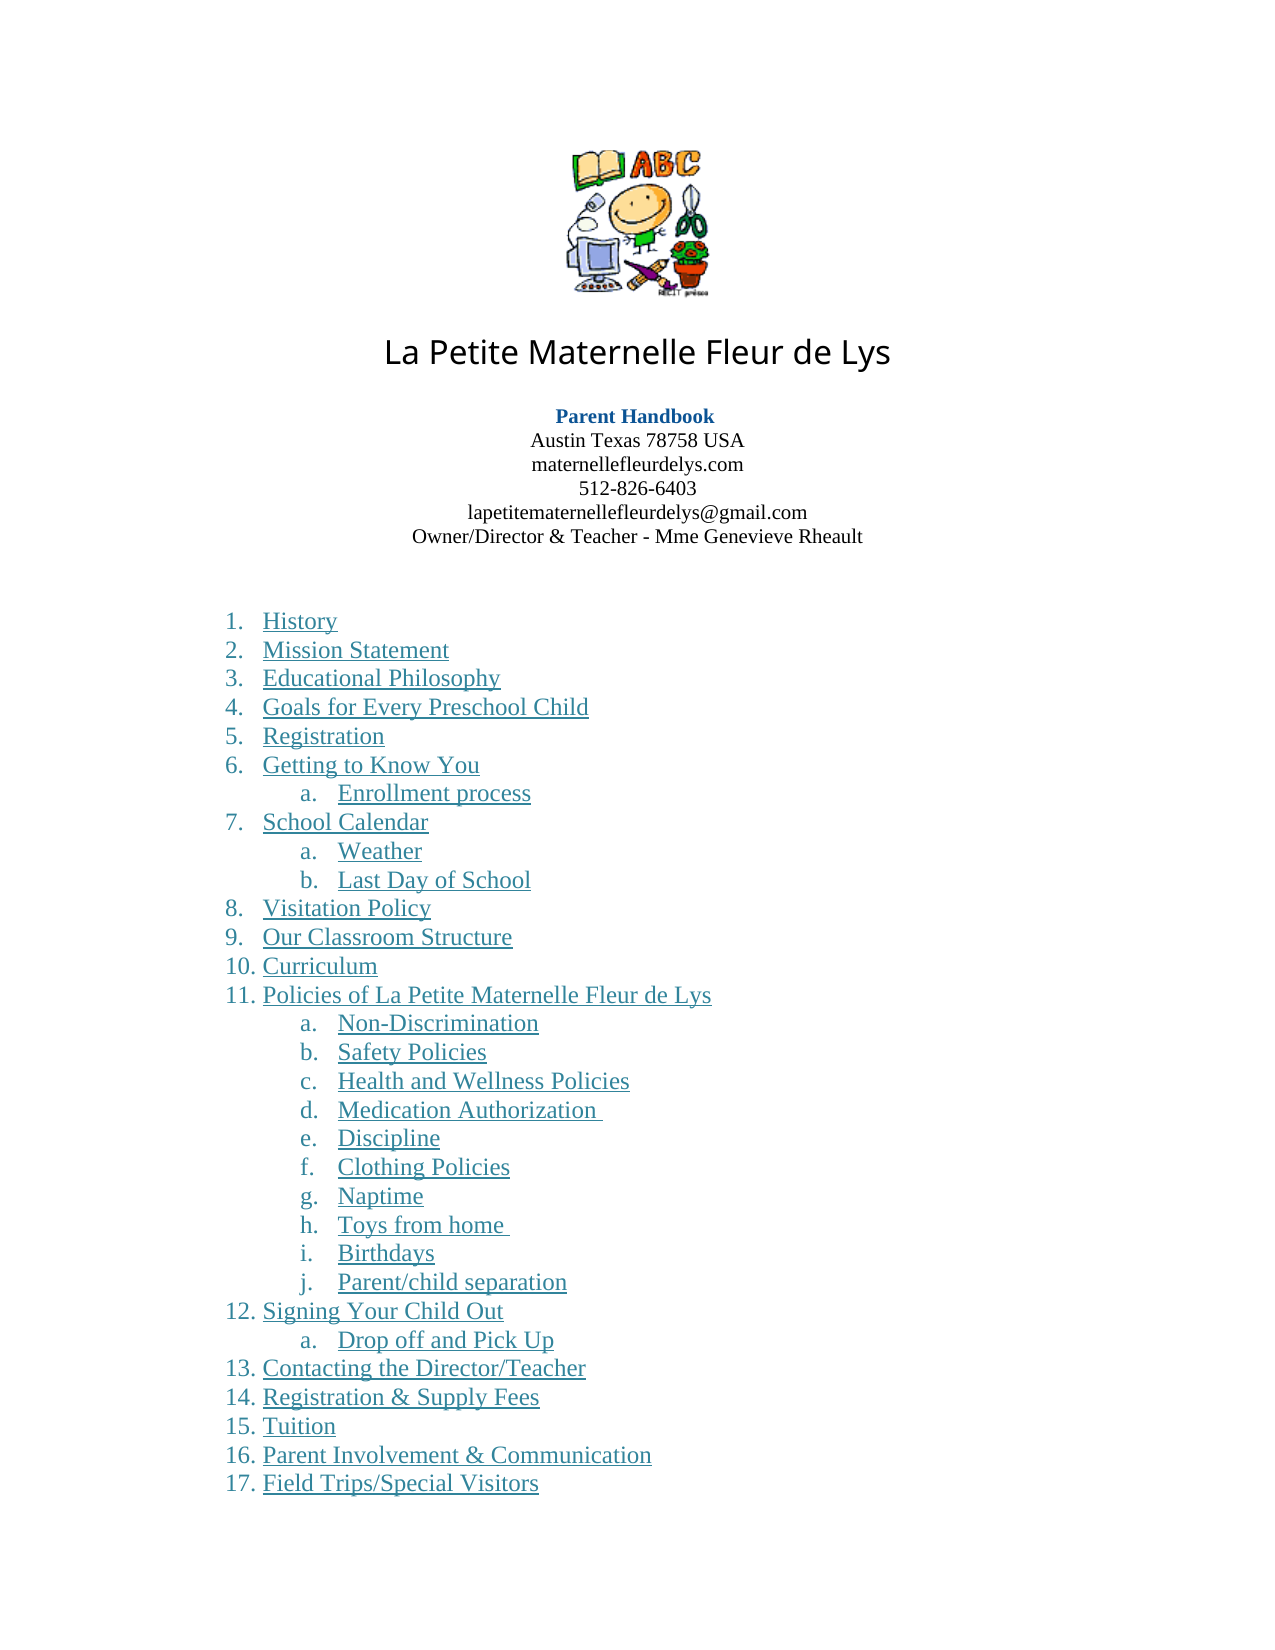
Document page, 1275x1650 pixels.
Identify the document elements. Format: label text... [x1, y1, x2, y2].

list Birthdays [300, 1238, 1087, 1267]
list Mission Statement [225, 635, 1087, 663]
list Weather [300, 836, 1087, 865]
list Parent Involvement & Communication [225, 1440, 1087, 1468]
text La Petite Maternelle Fleur de Lys [187, 329, 1087, 374]
list Policies of La Petite Maternelle Fleur de Lys [225, 980, 1087, 1008]
list Last Day of School [300, 865, 1087, 893]
list Registration [225, 721, 1087, 750]
list Health and Wellness Policies [300, 1066, 1087, 1095]
list Contacting the Director/Teacher [225, 1353, 1087, 1382]
list Drop off and Pick Up [300, 1325, 1087, 1353]
list Parent/child separation [300, 1267, 1087, 1296]
list Signing Your Child Out [225, 1296, 1087, 1325]
list Getting to Know You [225, 750, 1087, 778]
list Medication Authorization [300, 1095, 1087, 1123]
list Visitation Policy [225, 893, 1087, 922]
list Enrollment process [300, 778, 1087, 807]
list Educational Philosophy [225, 663, 1087, 692]
list Toys from home [300, 1210, 1087, 1238]
list Clothing Policies [300, 1152, 1087, 1181]
list Naptime [300, 1181, 1087, 1210]
list School Calendar [225, 807, 1087, 836]
list Field Trips/Special Visitors [225, 1468, 1087, 1497]
list Discipline [300, 1123, 1087, 1152]
list Safety Policies [300, 1037, 1087, 1066]
list Tuition [225, 1411, 1087, 1440]
picture [562, 150, 713, 300]
text Parent Handbook Austin Texas 78758 USA maternellefleurdelys.com 512-826-6403 lapetitematernellefleurdelys@gmail.com Owner/Director & Teacher - Mme Genevieve Rheault [187, 404, 1087, 577]
list History [225, 606, 1087, 635]
list Non-Discrimination [300, 1008, 1087, 1037]
list Registration & Supply Fees [225, 1382, 1087, 1411]
list Our Classroom Structure [225, 922, 1087, 951]
list Goals for Every Preschool Child [225, 692, 1087, 721]
list Curriculum [225, 951, 1087, 980]
